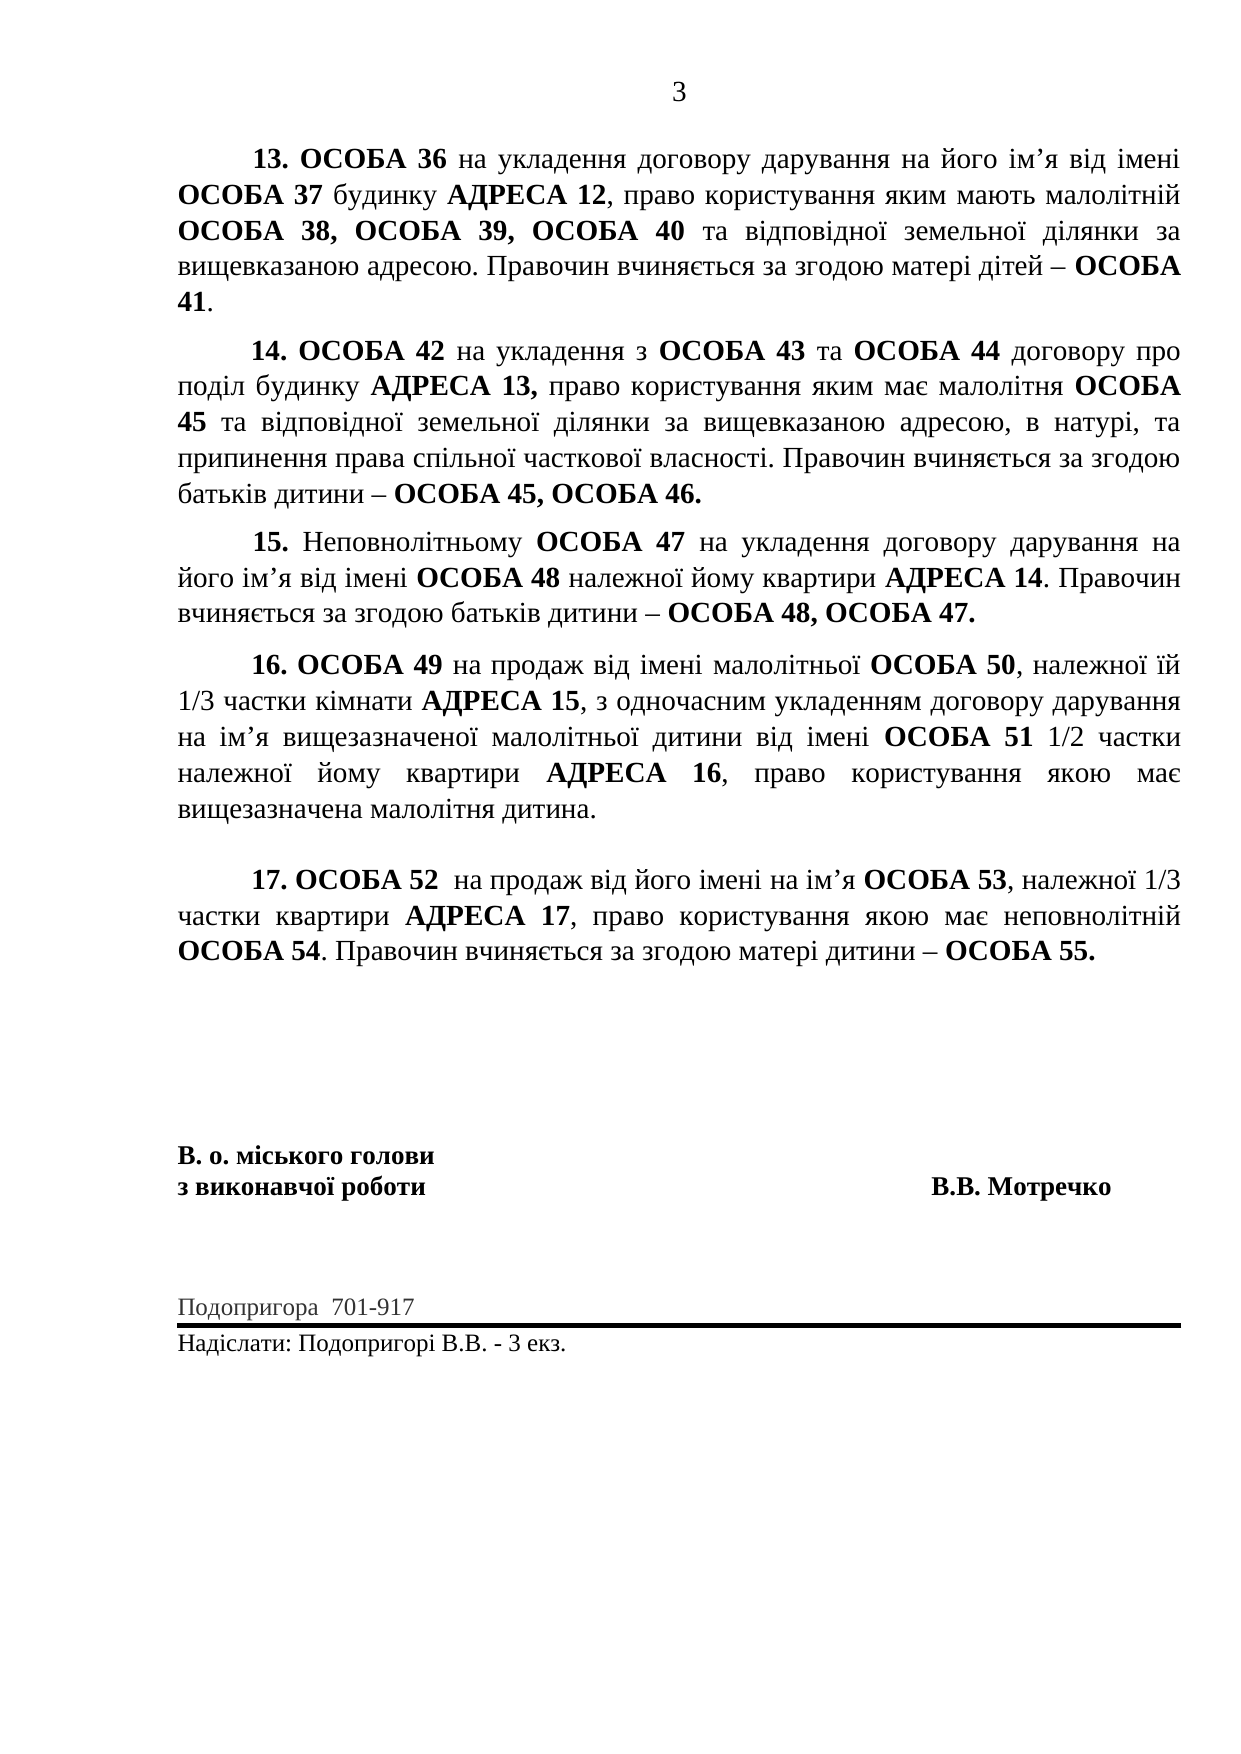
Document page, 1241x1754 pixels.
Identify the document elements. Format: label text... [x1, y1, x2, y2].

text Надіслати: Подопригорі В.В. - 3 екз. [177, 1328, 1181, 1357]
text 14. ОСОБА 42 на укладення з ОСОБА 43 та ОСОБА 44 договору про поділ будинку АДРЕСА 13, право користування яким має малолітня ОСОБА 45 та відповідної земельної ділянки за вищевказаною адресою, в натурі, та припинення права спільної часткової власності. Правочин вчиняється за згодою батьків дитини – ОСОБА 45, ОСОБА 46. [177, 333, 1181, 509]
text 17. ОСОБА 52 на продаж від його імені на ім’я ОСОБА 53, належної 1/3 частки квартири АДРЕСА 17, право користування якою має неповнолітній ОСОБА 54. Правочин вчиняється за згодою матері дитини – ОСОБА 55. [177, 862, 1181, 967]
text 15. Неповнолітньому ОСОБА 47 на укладення договору дарування на його ім’я від імені ОСОБА 48 належної йому квартири АДРЕСА 14. Правочин вчиняється за згодою батьків дитини – ОСОБА 48, ОСОБА 47. [177, 524, 1181, 629]
text Подопригора 701-917 [177, 1292, 1181, 1323]
text 16. ОСОБА 49 на продаж від імені малолітньої ОСОБА 50, належної їй 1/3 частки кімнати АДРЕСА 15, з одночасним укладенням договору дарування на ім’я вищезазначеної малолітньої дитини від імені ОСОБА 51 1/2 частки належної йому квартири АДРЕСА 16, право користування якою має вищезазначена малолітня дитина. [177, 647, 1181, 824]
text В. о. міського голови [177, 1139, 1181, 1170]
text з виконавчої роботи В.В. Мотречко [177, 1170, 1181, 1201]
text 13. ОСОБА 36 на укладення договору дарування на його ім’я від імені ОСОБА 37 будинку АДРЕСА 12, право користування яким мають малолітній ОСОБА 38, ОСОБА 39, ОСОБА 40 та відповідної земельної ділянки за вищевказаною адресою. Правочин вчиняється за згодою матері дітей – ОСОБА 41. [177, 141, 1181, 318]
